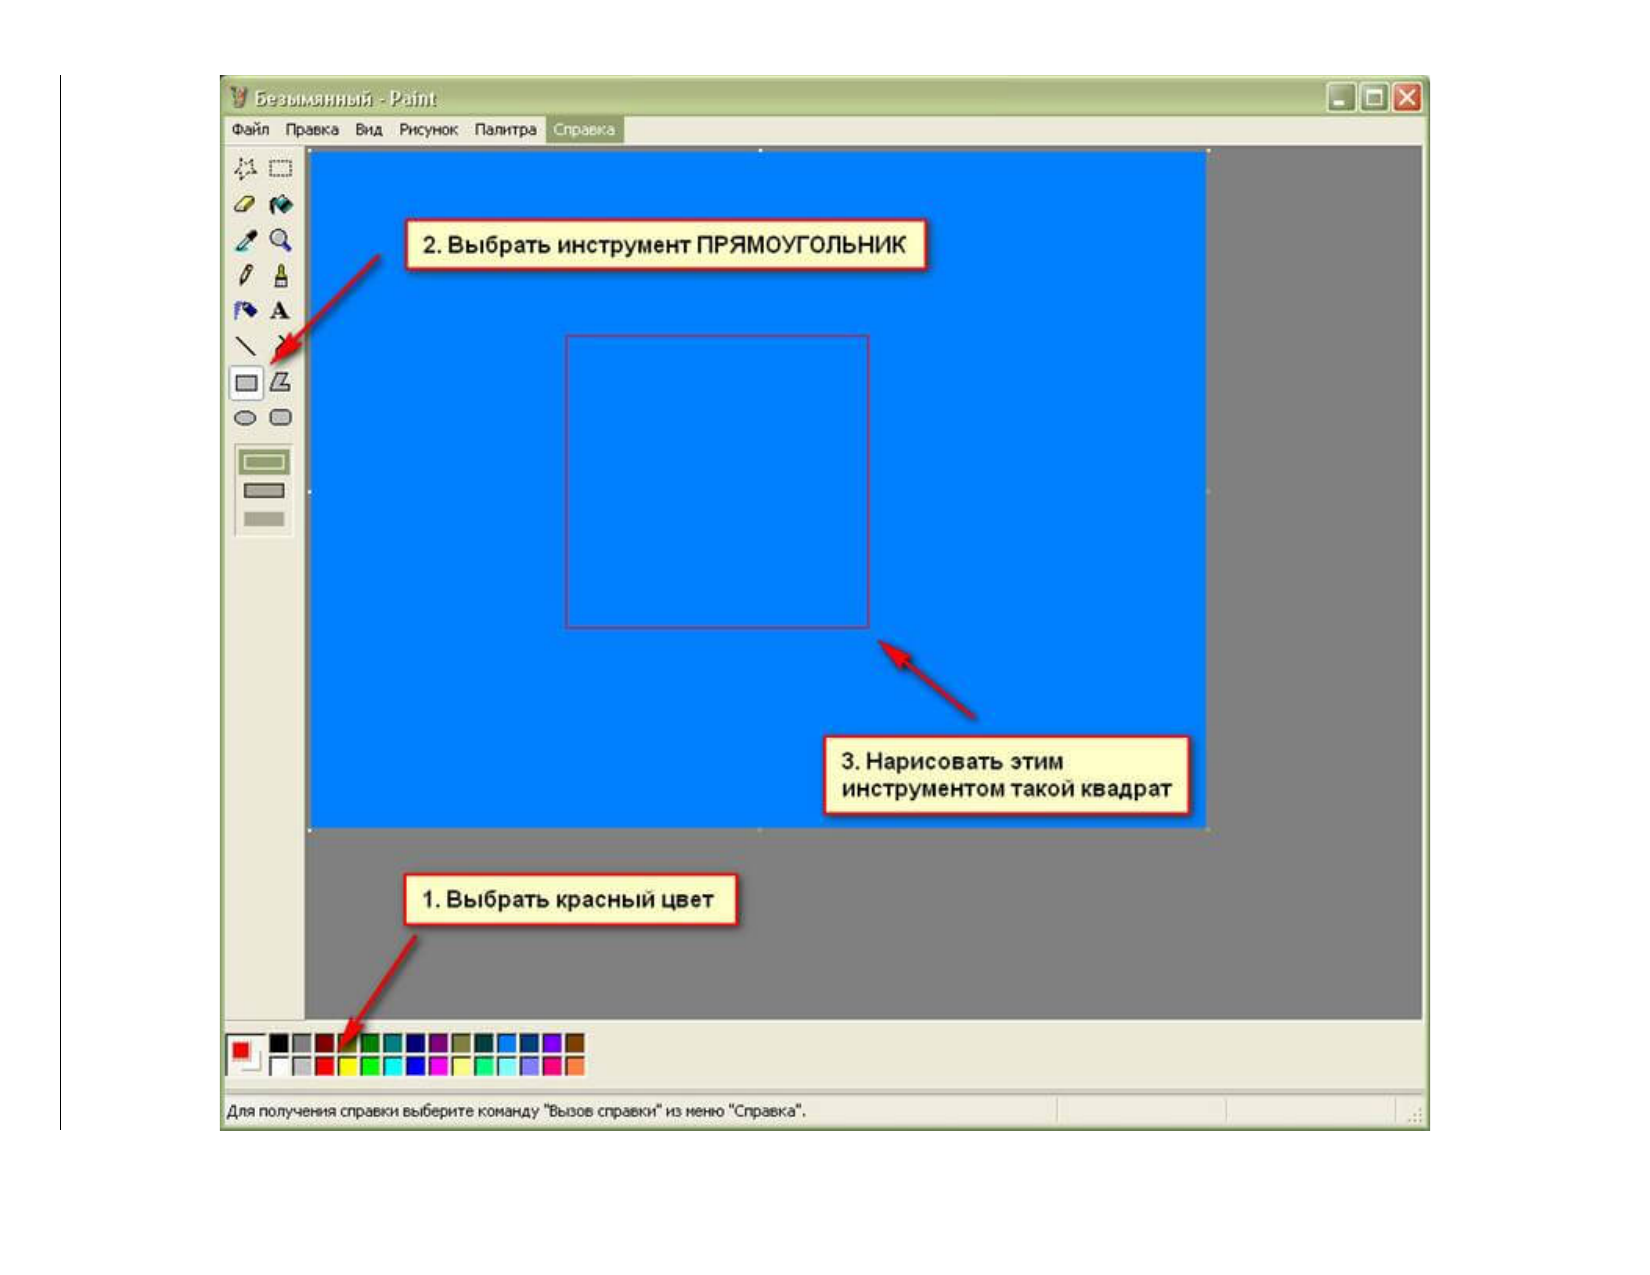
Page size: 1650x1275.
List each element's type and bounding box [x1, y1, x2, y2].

picture [219, 75, 1431, 1131]
